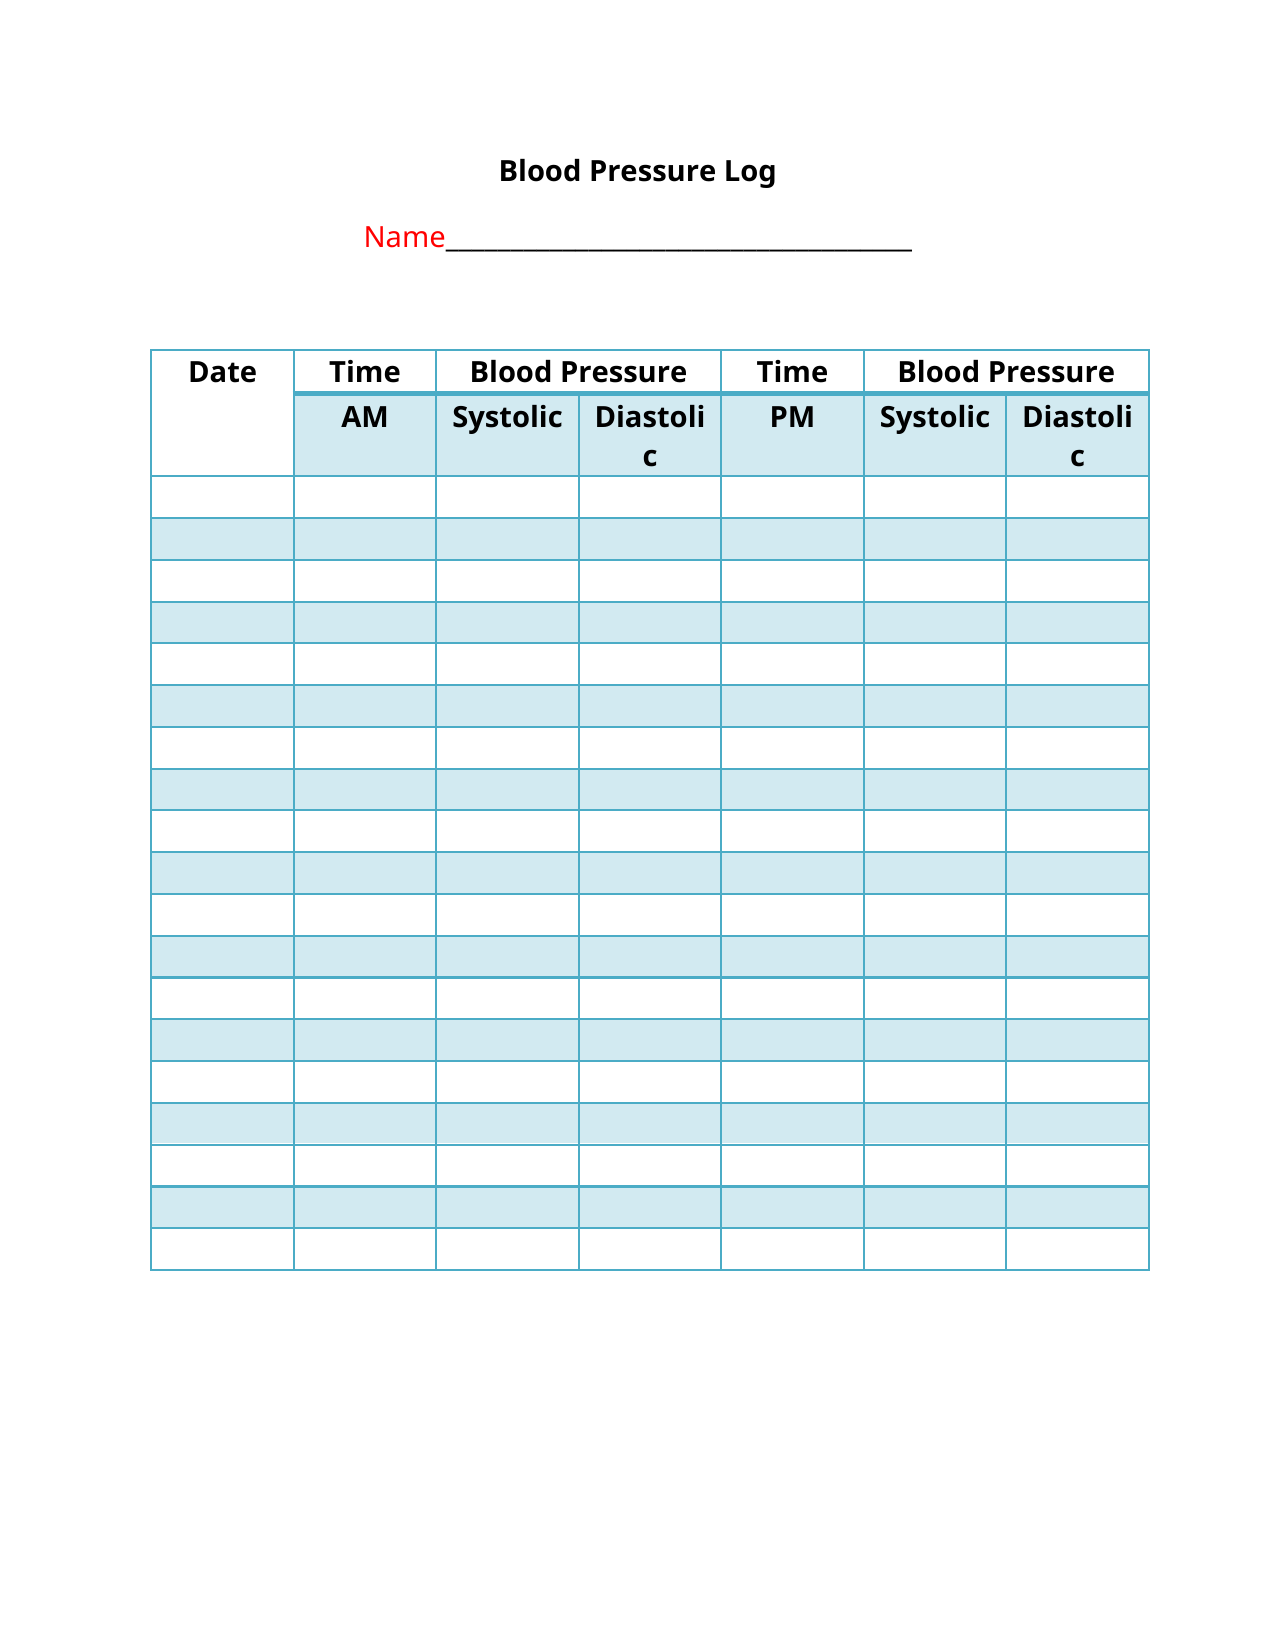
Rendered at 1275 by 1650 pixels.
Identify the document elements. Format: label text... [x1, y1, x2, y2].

table_cell [865, 603, 1005, 642]
table_cell [722, 1146, 863, 1185]
table_cell [152, 1104, 293, 1143]
table_cell [437, 811, 578, 851]
table_header Date [152, 351, 293, 475]
table_cell [580, 686, 720, 726]
table_cell [152, 1146, 293, 1185]
table_cell [865, 853, 1005, 893]
table_cell Diastolic [1007, 396, 1148, 475]
table_cell [722, 853, 863, 893]
table_cell [580, 644, 720, 684]
table_cell [722, 603, 863, 642]
table_cell [152, 477, 293, 517]
table_cell Systolic [865, 396, 1005, 475]
table_cell [295, 1229, 435, 1269]
table_cell [437, 770, 578, 809]
table_cell [580, 1020, 720, 1060]
table_cell [437, 1229, 578, 1269]
table_cell [1007, 519, 1148, 559]
table_cell [580, 1146, 720, 1185]
table_cell [1007, 686, 1148, 726]
table_cell [722, 1104, 863, 1143]
table_cell [295, 1020, 435, 1060]
table_cell [1007, 1146, 1148, 1185]
table_header Time [295, 351, 435, 391]
table_cell [152, 728, 293, 768]
table_cell [722, 1062, 863, 1102]
table_cell [295, 853, 435, 893]
table_cell [295, 1104, 435, 1143]
table_cell [437, 1146, 578, 1185]
table_cell [295, 728, 435, 768]
table_cell [580, 937, 720, 976]
table_cell [152, 1020, 293, 1060]
table_cell [722, 1229, 863, 1269]
text Blood Pressure Log [150, 150, 1125, 190]
table_cell [437, 603, 578, 642]
table_cell [580, 477, 720, 517]
table_cell [295, 979, 435, 1018]
table_cell [865, 937, 1005, 976]
table_cell [1007, 1188, 1148, 1227]
table_cell [722, 686, 863, 726]
table_cell [1007, 1020, 1148, 1060]
text Name____________________________________ [150, 216, 1125, 256]
table_cell [437, 477, 578, 517]
table_header Blood Pressure [865, 351, 1148, 391]
table_cell [865, 561, 1005, 601]
table_cell [865, 519, 1005, 559]
table_cell Diastolic [580, 396, 720, 475]
table_cell [437, 1020, 578, 1060]
table_cell [295, 895, 435, 935]
table_cell AM [295, 396, 435, 475]
table_cell [437, 1188, 578, 1227]
table_cell [580, 1188, 720, 1227]
table_cell [1007, 561, 1148, 601]
table_cell [722, 1020, 863, 1060]
table_cell [437, 895, 578, 935]
table_cell [1007, 895, 1148, 935]
table_cell [295, 811, 435, 851]
table_cell [152, 519, 293, 559]
table_cell [865, 770, 1005, 809]
table_cell [722, 770, 863, 809]
table_cell [580, 811, 720, 851]
table_cell [865, 1146, 1005, 1185]
table_cell [152, 770, 293, 809]
table_cell [152, 644, 293, 684]
table_cell [295, 1062, 435, 1102]
table_cell [580, 853, 720, 893]
table_cell [1007, 770, 1148, 809]
table_cell [580, 519, 720, 559]
table_cell Systolic [437, 396, 578, 475]
table_cell [437, 937, 578, 976]
table_cell [1007, 811, 1148, 851]
table_cell [437, 853, 578, 893]
table_cell [295, 686, 435, 726]
table_cell [437, 686, 578, 726]
table_cell [865, 1062, 1005, 1102]
table_cell [722, 895, 863, 935]
table_cell [865, 728, 1005, 768]
table_cell [580, 1062, 720, 1102]
table_cell [1007, 1229, 1148, 1269]
table_cell [865, 1104, 1005, 1143]
table_cell [437, 1062, 578, 1102]
table_cell [437, 644, 578, 684]
table_cell [580, 895, 720, 935]
table_cell [295, 937, 435, 976]
table_cell [1007, 644, 1148, 684]
table_cell [152, 603, 293, 642]
table_cell [580, 561, 720, 601]
table_cell [865, 686, 1005, 726]
table_cell [722, 728, 863, 768]
table_cell [152, 1229, 293, 1269]
table_cell [152, 686, 293, 726]
table_cell [580, 1104, 720, 1143]
table_cell [152, 561, 293, 601]
table_cell PM [722, 396, 863, 475]
table_cell [1007, 1062, 1148, 1102]
table_cell [865, 895, 1005, 935]
table_cell [295, 1188, 435, 1227]
table_cell [865, 477, 1005, 517]
table_cell [722, 477, 863, 517]
table_cell [437, 979, 578, 1018]
table_cell [437, 519, 578, 559]
table_cell [722, 937, 863, 976]
table_cell [295, 603, 435, 642]
table_cell [865, 1188, 1005, 1227]
table_cell [437, 728, 578, 768]
table_cell [865, 1020, 1005, 1060]
table_cell [152, 853, 293, 893]
table_cell [580, 1229, 720, 1269]
table_cell [1007, 979, 1148, 1018]
table_cell [722, 644, 863, 684]
table_cell [295, 1146, 435, 1185]
table_cell [580, 979, 720, 1018]
table_cell [865, 644, 1005, 684]
table_cell [1007, 853, 1148, 893]
table_cell [722, 561, 863, 601]
table_cell [722, 1188, 863, 1227]
table_cell [1007, 728, 1148, 768]
table_header Blood Pressure [437, 351, 720, 391]
table_cell [295, 477, 435, 517]
table_cell [1007, 477, 1148, 517]
table_cell [1007, 603, 1148, 642]
table_cell [437, 561, 578, 601]
table_cell [1007, 937, 1148, 976]
table_cell [722, 811, 863, 851]
table_cell [152, 1188, 293, 1227]
table_header Time [722, 351, 863, 391]
table_cell [1007, 1104, 1148, 1143]
table_cell [437, 1104, 578, 1143]
table_cell [865, 811, 1005, 851]
table_cell [722, 519, 863, 559]
table_cell [722, 979, 863, 1018]
table_cell [580, 770, 720, 809]
table_cell [580, 603, 720, 642]
table_cell [295, 561, 435, 601]
table_cell [865, 1229, 1005, 1269]
table_cell [152, 979, 293, 1018]
table_cell [295, 519, 435, 559]
table_cell [580, 728, 720, 768]
table_cell [152, 811, 293, 851]
table_cell [152, 937, 293, 976]
table_cell [152, 1062, 293, 1102]
table_cell [865, 979, 1005, 1018]
table_cell [295, 644, 435, 684]
table_cell [295, 770, 435, 809]
table_cell [152, 895, 293, 935]
